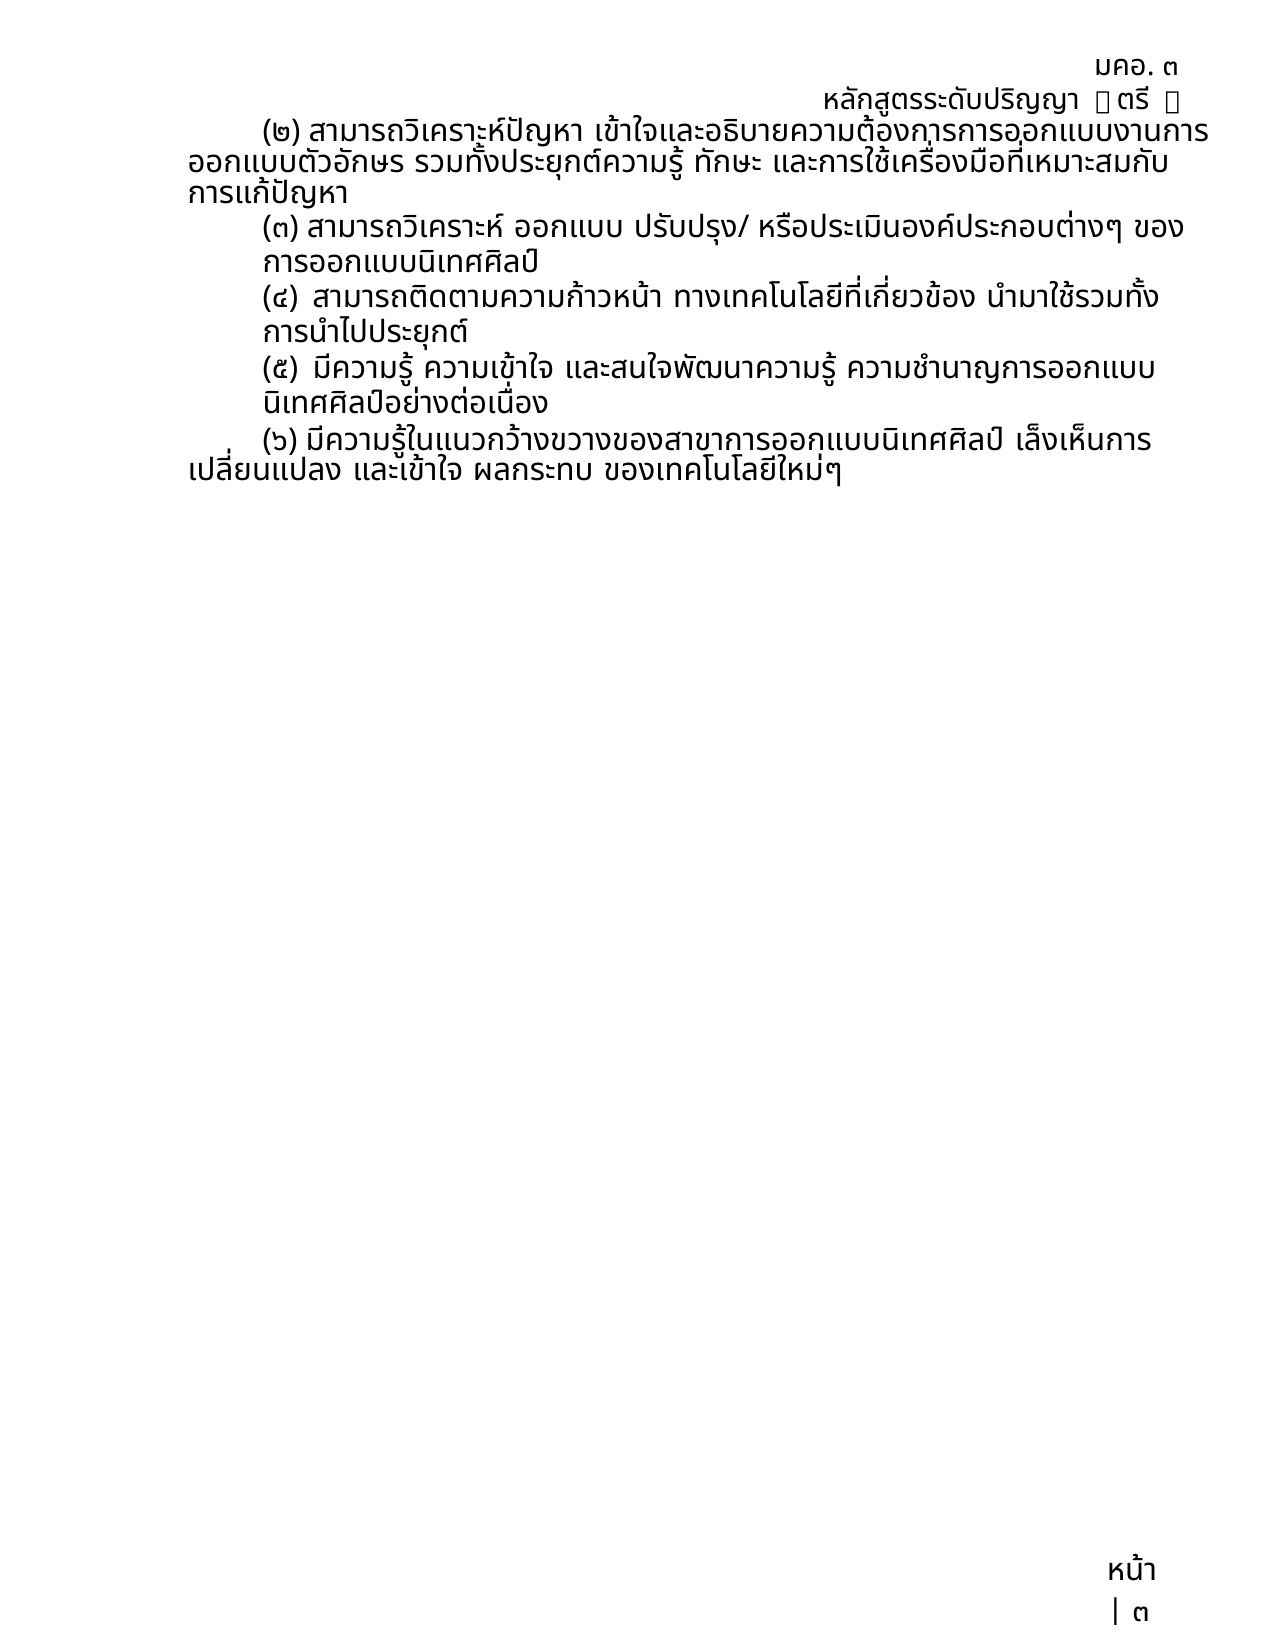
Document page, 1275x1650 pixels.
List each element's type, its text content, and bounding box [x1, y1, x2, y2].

text (๒) สามารถวิเคราะห์ปัญหา เข้าใจและอธิบายความต้องการการออกแบบงานการออกแบบตัวอักษร รวมทั้งประยุกต์ความรู้ ทักษะ และการใช้เครื่องมือที่เหมาะสมกับการแก้ปัญหา [187, 112, 1214, 211]
text (๔) สามารถติดตามความก้าวหน้า ทางเทคโนโลยีที่เกี่ยวข้อง นำมาใช้รวมทั้งการนำไปประยุกต์ [262, 279, 1214, 350]
text (๖) มีความรู้ในแนวกว้างขวางของสาขาการออกแบบนิเทศศิลป์ เล็งเห็นการเปลี่ยนแปลง และเข้าใจ ผลกระทบ ของเทคโนโลยีใหม่ๆ [187, 422, 1179, 487]
text (๓) สามารถวิเคราะห์ ออกแบบ ปรับปรุง/ หรือประเมินองค์ประกอบต่างๆ ของการออกแบบนิเทศศิลป์ [262, 211, 1214, 279]
text (๕) มีความรู้ ความเข้าใจ และสนใจพัฒนาความรู้ ความชำนาญการออกแบบนิเทศศิลป์อย่างต่อเนื่อง [262, 350, 1214, 421]
